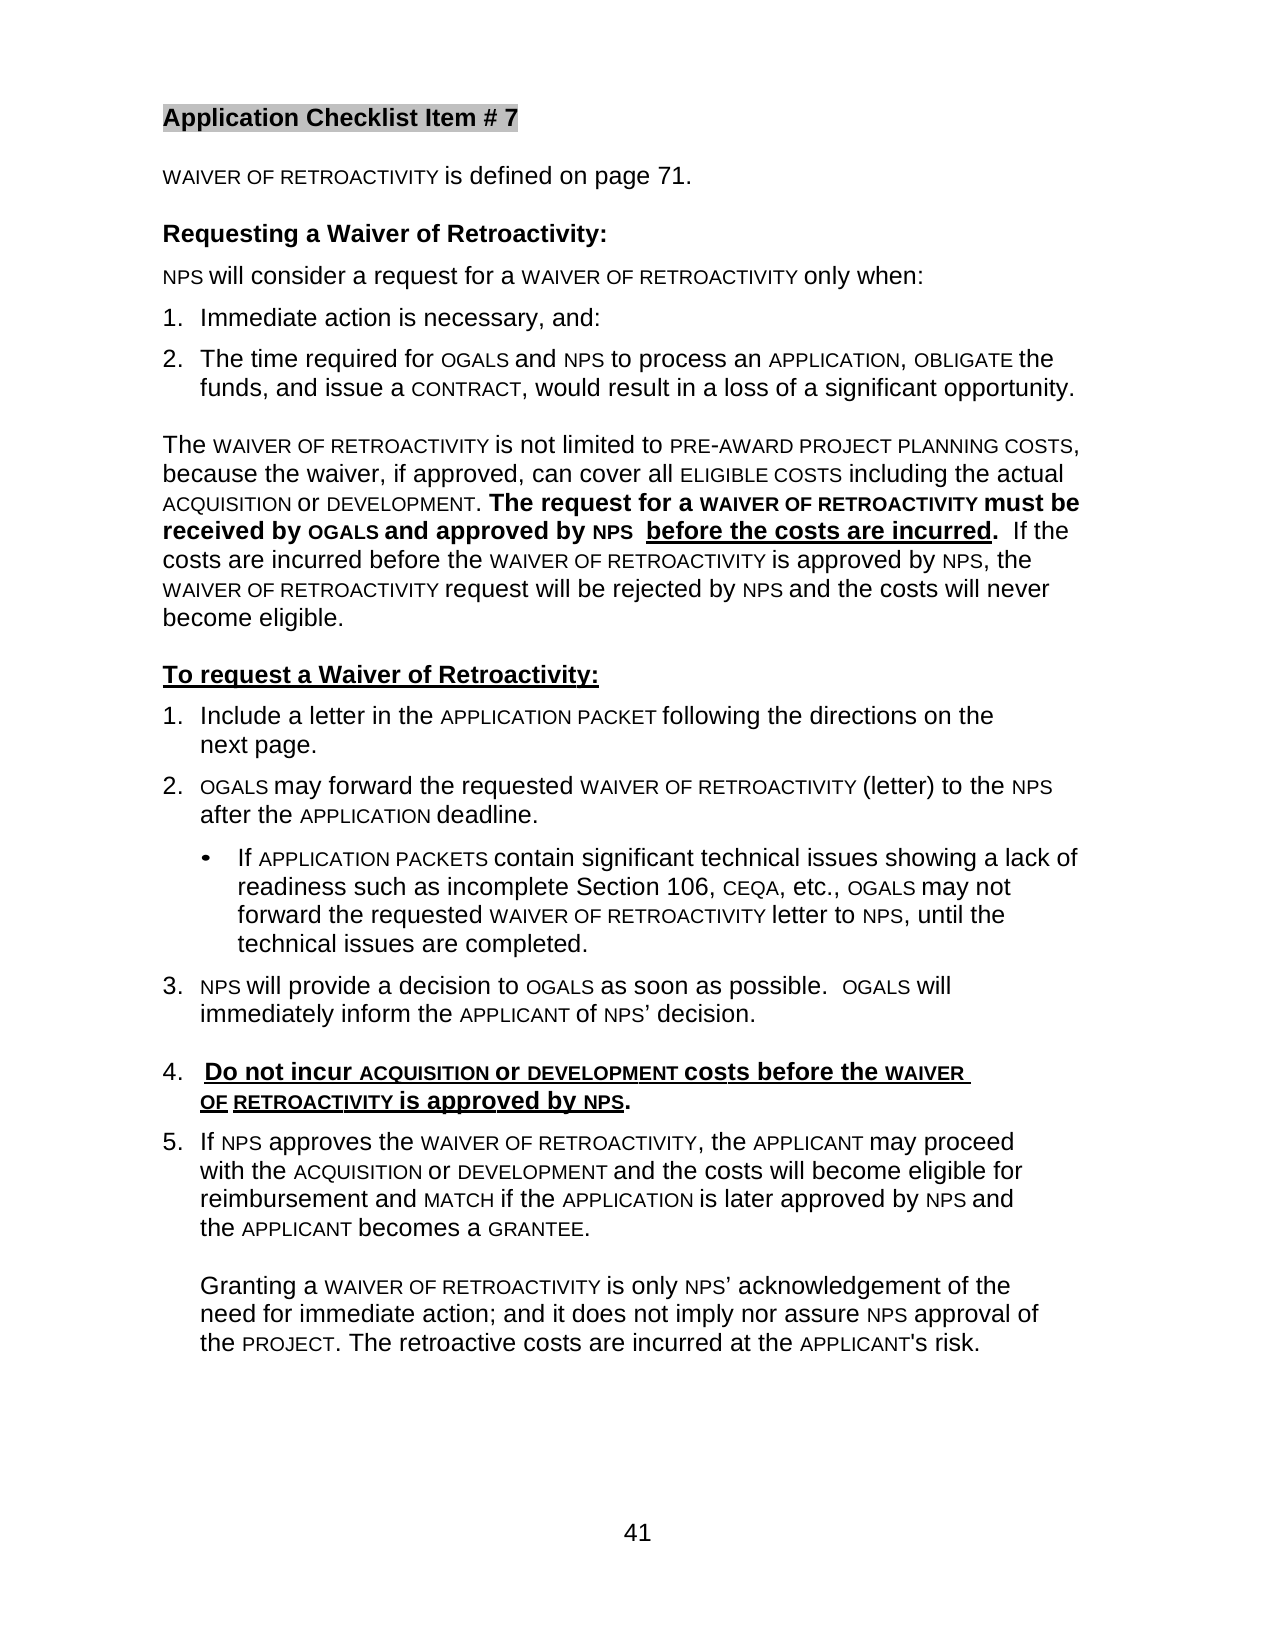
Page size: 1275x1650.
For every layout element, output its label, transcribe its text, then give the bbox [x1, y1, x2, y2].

text 1. Immediate action is necessary, and: [162, 303, 1127, 331]
text • If APPLICATION PACKETS contain significant technical issues showing a lack of readiness such as incomplete Section 106, CEQA, etc., OGALS may not forward the requested WAIVER OF RETROACTIVITY letter to NPS, until the technical issues are completed. [200, 843, 1078, 958]
text WAIVER OF RETROACTIVITY is defined on page 71. [162, 161, 1127, 190]
text To request a Waiver of Retroactivity: [162, 660, 1127, 689]
text Granting a WAIVER OF RETROACTIVITY is only NPS’ acknowledgement of the need for immediate action; and it does not imply nor assure NPS approval of the PROJECT. The retroactive costs are incurred at the APPLICANT's risk. [200, 1271, 1052, 1357]
text 4. Do not incur ACQUISITION or DEVELOPMENT costs before the WAIVER OF RETROACTIVITY is approved by NPS. [162, 1057, 972, 1114]
text Application Checklist Item # 7 [162, 103, 1127, 132]
text NPS will consider a request for a WAIVER OF RETROACTIVITY only when: [162, 261, 1127, 290]
text 2. The time required for OGALS and NPS to process an APPLICATION, OBLIGATE the funds, and issue a CONTRACT, would result in a loss of a significant opportunity. [162, 344, 1107, 401]
text The WAIVER OF RETROACTIVITY is not limited to PRE-AWARD PROJECT PLANNING COSTS, because the waiver, if approved, can cover all ELIGIBLE COSTS including the actual ACQUISITION or DEVELOPMENT. The request for a WAIVER OF RETROACTIVITY must be received by OGALS and approved by NPS before the costs are incurred. If the costs are incurred before the WAIVER OF RETROACTIVITY is approved by NPS, the WAIVER OF RETROACTIVITY request will be rejected by NPS and the costs will never become eligible. [162, 430, 1104, 631]
text 1. Include a letter in the APPLICATION PACKET following the directions on the next page. [162, 701, 1025, 759]
text 3. NPS will provide a decision to OGALS as soon as possible. OGALS will immediately inform the APPLICANT of NPS’ decision. [162, 971, 1071, 1028]
text 2. OGALS may forward the requested WAIVER OF RETROACTIVITY (letter) to the NPS after the APPLICATION deadline. [162, 771, 1062, 829]
text 5. If NPS approves the WAIVER OF RETROACTIVITY, the APPLICANT may proceed with the ACQUISITION or DEVELOPMENT and the costs will become eligible for reimbursement and MATCH if the APPLICATION is later approved by NPS and the APPLICANT becomes a GRANTEE. [162, 1127, 1043, 1242]
text Requesting a Waiver of Retroactivity: [162, 219, 1127, 247]
